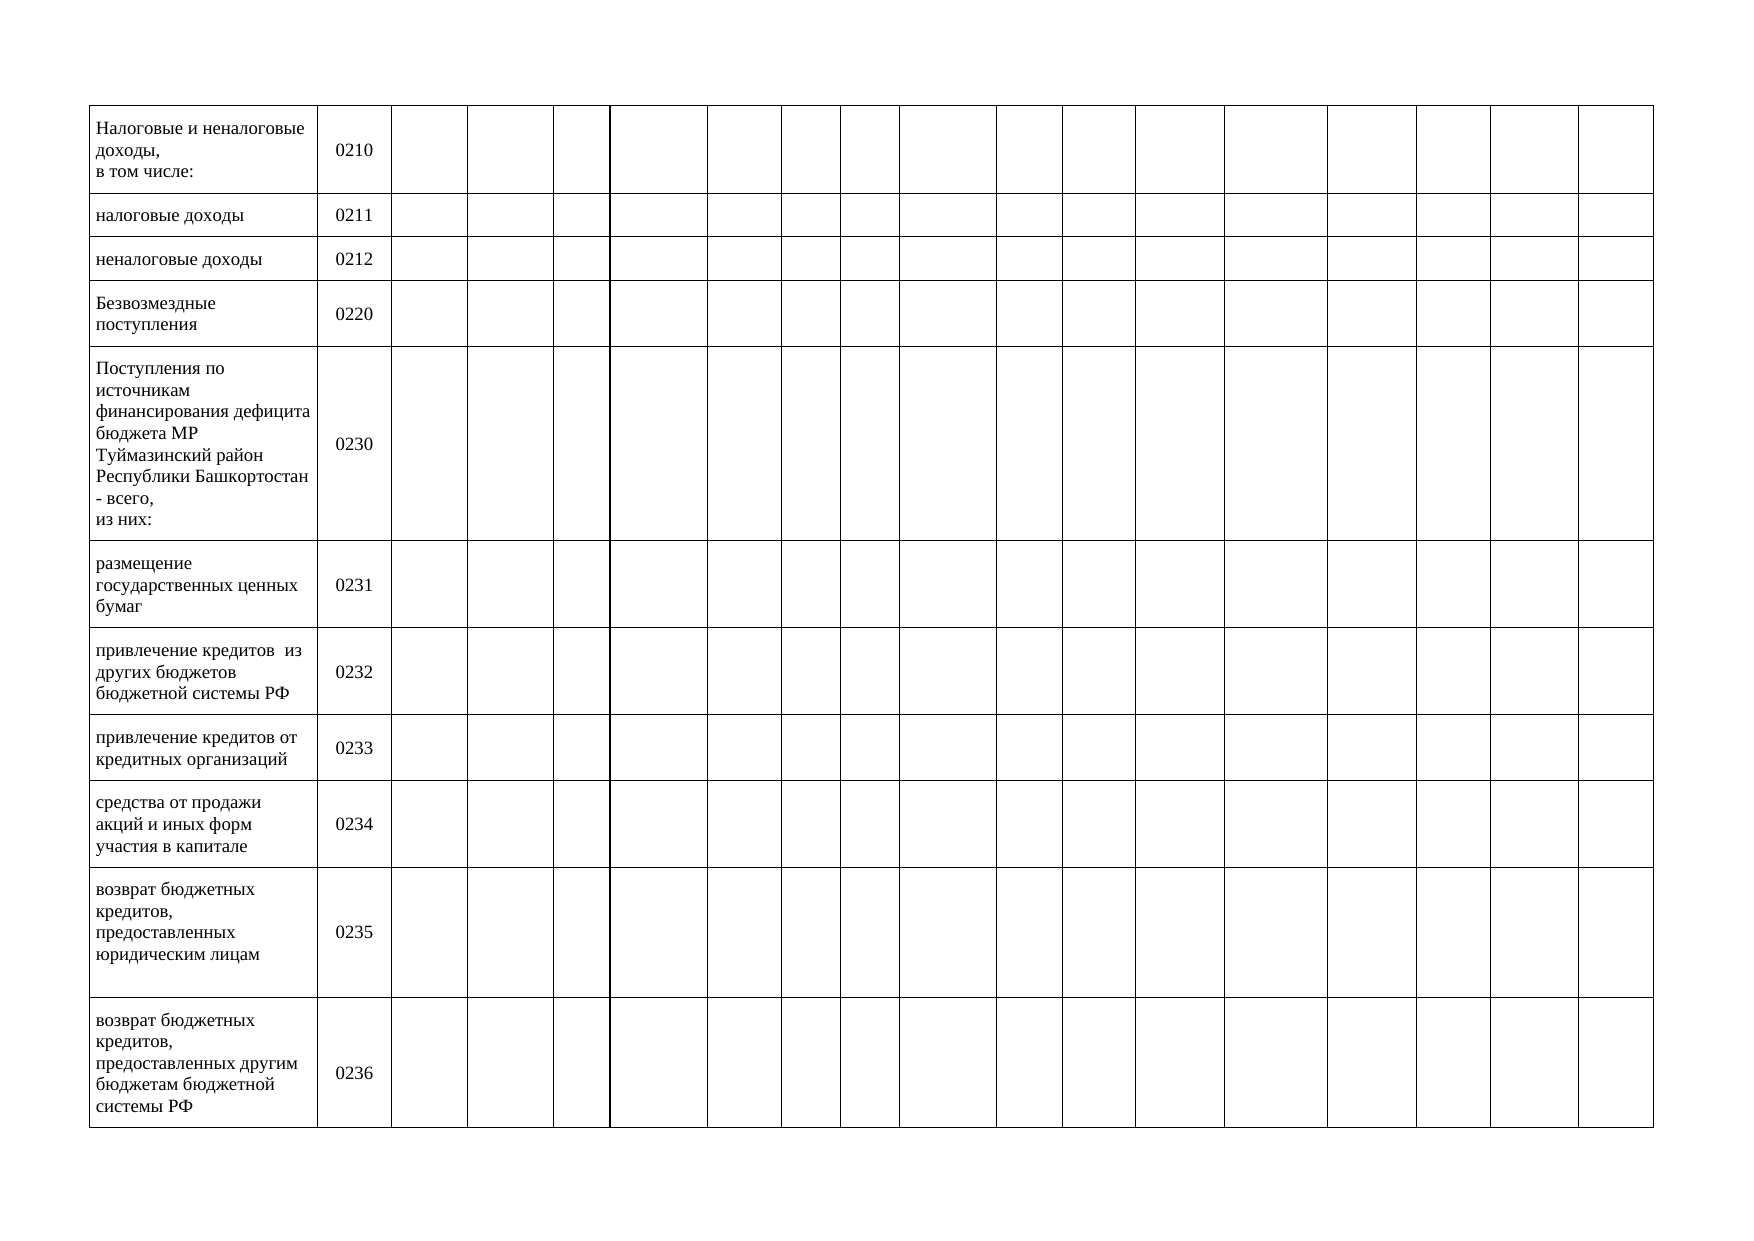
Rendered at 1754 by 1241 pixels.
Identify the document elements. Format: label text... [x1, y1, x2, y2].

table_cell [997, 281, 1062, 346]
table_cell [782, 781, 840, 867]
table_cell [392, 106, 467, 192]
table_cell [468, 347, 553, 540]
table_cell [782, 715, 840, 780]
table_cell [1063, 628, 1135, 714]
table_cell [1491, 281, 1578, 346]
table_cell [708, 868, 781, 997]
table_cell 0211 [318, 194, 391, 236]
table_cell [1491, 998, 1578, 1127]
table_cell [997, 106, 1062, 192]
table_cell [782, 237, 840, 280]
table_cell [468, 281, 553, 346]
table_cell [1491, 237, 1578, 280]
table_cell [900, 106, 996, 192]
table_cell [1063, 237, 1135, 280]
table_cell [900, 541, 996, 627]
table_cell [554, 281, 609, 346]
table_cell [782, 628, 840, 714]
table_cell 0234 [318, 781, 391, 867]
table_cell привлечение кредитов от кредитных организаций [90, 715, 317, 780]
table_cell [1225, 868, 1327, 997]
table_cell [1579, 628, 1653, 714]
table_cell Безвозмездные поступления [90, 281, 317, 346]
table_cell [997, 628, 1062, 714]
table_cell [841, 106, 899, 192]
table_cell [1063, 194, 1135, 236]
table_cell [841, 628, 899, 714]
table_cell [611, 998, 707, 1127]
table_cell [900, 715, 996, 780]
table_cell [392, 715, 467, 780]
table_cell [997, 715, 1062, 780]
table_cell [1579, 237, 1653, 280]
table_cell [468, 781, 553, 867]
table_cell [1417, 715, 1490, 780]
table_cell 0212 [318, 237, 391, 280]
table_cell [1491, 781, 1578, 867]
table_cell [997, 541, 1062, 627]
table_cell 0220 [318, 281, 391, 346]
table_cell [1136, 281, 1224, 346]
table_cell [841, 715, 899, 780]
table_cell [708, 281, 781, 346]
table_cell [392, 998, 467, 1127]
table_cell [782, 998, 840, 1127]
table_cell [1063, 781, 1135, 867]
table_cell [1063, 998, 1135, 1127]
table_cell [1225, 347, 1327, 540]
table_cell [1328, 781, 1416, 867]
table_cell Поступления по источникам финансирования дефицита бюджета МР Туймазинский район Республики Башкортостан - всего, из них: [90, 347, 317, 540]
table_cell [1579, 715, 1653, 780]
table_cell [1225, 281, 1327, 346]
table_cell налоговые доходы [90, 194, 317, 236]
table_cell [468, 998, 553, 1127]
table_cell [997, 194, 1062, 236]
table_cell [841, 998, 899, 1127]
table_cell [468, 628, 553, 714]
table_cell 0236 [318, 998, 391, 1127]
table_cell [1136, 541, 1224, 627]
table_cell [554, 347, 609, 540]
table_cell [611, 541, 707, 627]
table_cell 0230 [318, 347, 391, 540]
table_cell [708, 106, 781, 192]
table_cell [1328, 281, 1416, 346]
table_cell [900, 347, 996, 540]
table_cell [1417, 281, 1490, 346]
table_cell [708, 347, 781, 540]
table_cell Налоговые и неналоговые доходы, в том числе: [90, 106, 317, 192]
table_cell привлечение кредитов из других бюджетов бюджетной системы РФ [90, 628, 317, 714]
table_cell [468, 237, 553, 280]
table_cell [1225, 628, 1327, 714]
table_cell [782, 541, 840, 627]
table_cell размещение государственных ценных бумаг [90, 541, 317, 627]
table_cell [1417, 106, 1490, 192]
table_cell [841, 541, 899, 627]
table_cell [1136, 868, 1224, 997]
table_cell [611, 781, 707, 867]
table_cell [708, 541, 781, 627]
table_cell [1136, 106, 1224, 192]
table_cell [468, 194, 553, 236]
table_cell [1136, 715, 1224, 780]
table_cell [900, 868, 996, 997]
table_cell [1417, 347, 1490, 540]
table_cell [392, 281, 467, 346]
table_cell [392, 347, 467, 540]
table_cell [1063, 106, 1135, 192]
table_cell [1579, 106, 1653, 192]
table_cell [1063, 868, 1135, 997]
table_cell [1417, 237, 1490, 280]
table_cell [841, 347, 899, 540]
table_cell [1225, 194, 1327, 236]
table_cell [611, 628, 707, 714]
table_cell [900, 628, 996, 714]
table_cell [1491, 347, 1578, 540]
table_cell [1491, 628, 1578, 714]
table_cell [708, 781, 781, 867]
table_cell [392, 868, 467, 997]
table_cell [997, 781, 1062, 867]
table_cell [997, 998, 1062, 1127]
table_cell [554, 237, 609, 280]
table_cell [1328, 998, 1416, 1127]
table_cell [1491, 868, 1578, 997]
table_cell средства от продажи акций и иных форм участия в капитале [90, 781, 317, 867]
table_cell [611, 715, 707, 780]
table_cell [841, 868, 899, 997]
table_cell [1063, 281, 1135, 346]
table_cell [392, 237, 467, 280]
table_cell [841, 781, 899, 867]
table_cell [782, 281, 840, 346]
table_cell [997, 237, 1062, 280]
table_cell [1328, 715, 1416, 780]
table_cell [611, 237, 707, 280]
table_cell [1328, 194, 1416, 236]
table_cell [392, 628, 467, 714]
table_cell [782, 194, 840, 236]
table_cell [554, 194, 609, 236]
table_cell [1063, 541, 1135, 627]
table_cell 0231 [318, 541, 391, 627]
table_cell [900, 194, 996, 236]
table_cell [841, 194, 899, 236]
table_cell [997, 868, 1062, 997]
table_cell [1328, 628, 1416, 714]
table_cell [1328, 541, 1416, 627]
table_cell [841, 281, 899, 346]
table_cell [1328, 237, 1416, 280]
table_cell [1136, 998, 1224, 1127]
table_cell [708, 715, 781, 780]
table_cell [468, 541, 553, 627]
table_cell [1063, 347, 1135, 540]
table_cell [554, 998, 609, 1127]
table_cell [611, 194, 707, 236]
table_cell [1579, 868, 1653, 997]
table_cell [1579, 194, 1653, 236]
table_cell [392, 541, 467, 627]
table_cell [1225, 541, 1327, 627]
table_cell 0232 [318, 628, 391, 714]
table_cell [1579, 541, 1653, 627]
table_cell [554, 541, 609, 627]
table_cell [841, 237, 899, 280]
table_cell [708, 194, 781, 236]
table_cell [900, 781, 996, 867]
table_cell [554, 106, 609, 192]
table_cell [1328, 868, 1416, 997]
table_cell [900, 237, 996, 280]
table_cell [554, 715, 609, 780]
table_cell 0210 [318, 106, 391, 192]
table_cell [1136, 237, 1224, 280]
table_cell [1491, 541, 1578, 627]
table_cell [392, 194, 467, 236]
table_cell [1491, 715, 1578, 780]
table_cell [1136, 628, 1224, 714]
table_cell [611, 106, 707, 192]
table_cell [1579, 347, 1653, 540]
table_cell [468, 715, 553, 780]
table_cell неналоговые доходы [90, 237, 317, 280]
table_cell [900, 281, 996, 346]
table_cell [468, 106, 553, 192]
table_cell [392, 781, 467, 867]
table_cell [1136, 347, 1224, 540]
table_cell [1417, 194, 1490, 236]
table_cell [1225, 715, 1327, 780]
table_cell [611, 347, 707, 540]
table_cell возврат бюджетных кредитов, предоставленных другим бюджетам бюджетной системы РФ [90, 998, 317, 1127]
table_cell [708, 998, 781, 1127]
table_cell [708, 628, 781, 714]
table_cell [1136, 194, 1224, 236]
table_cell [1328, 106, 1416, 192]
table_cell [468, 868, 553, 997]
table_cell [782, 347, 840, 540]
table_cell [1579, 281, 1653, 346]
table_cell [1417, 868, 1490, 997]
table_cell 0233 [318, 715, 391, 780]
table_cell [782, 868, 840, 997]
table_cell [1225, 781, 1327, 867]
table_cell [611, 868, 707, 997]
table_cell [1063, 715, 1135, 780]
table_cell [1225, 237, 1327, 280]
table_cell [1328, 347, 1416, 540]
table_cell [900, 998, 996, 1127]
table_cell [1417, 628, 1490, 714]
table_cell возврат бюджетных кредитов, предоставленных юридическим лицам [90, 868, 317, 997]
table_cell [554, 868, 609, 997]
table_cell [1491, 194, 1578, 236]
table_cell [1491, 106, 1578, 192]
table_cell [1579, 998, 1653, 1127]
table_cell [782, 106, 840, 192]
table_cell [611, 281, 707, 346]
table_cell 0235 [318, 868, 391, 997]
table_cell [1417, 998, 1490, 1127]
table_cell [1225, 998, 1327, 1127]
table_cell [1579, 781, 1653, 867]
table_cell [554, 628, 609, 714]
table_cell [1225, 106, 1327, 192]
table_cell [554, 781, 609, 867]
table_cell [1417, 781, 1490, 867]
table_cell [1417, 541, 1490, 627]
table_cell [1136, 781, 1224, 867]
table_cell [997, 347, 1062, 540]
table_cell [708, 237, 781, 280]
